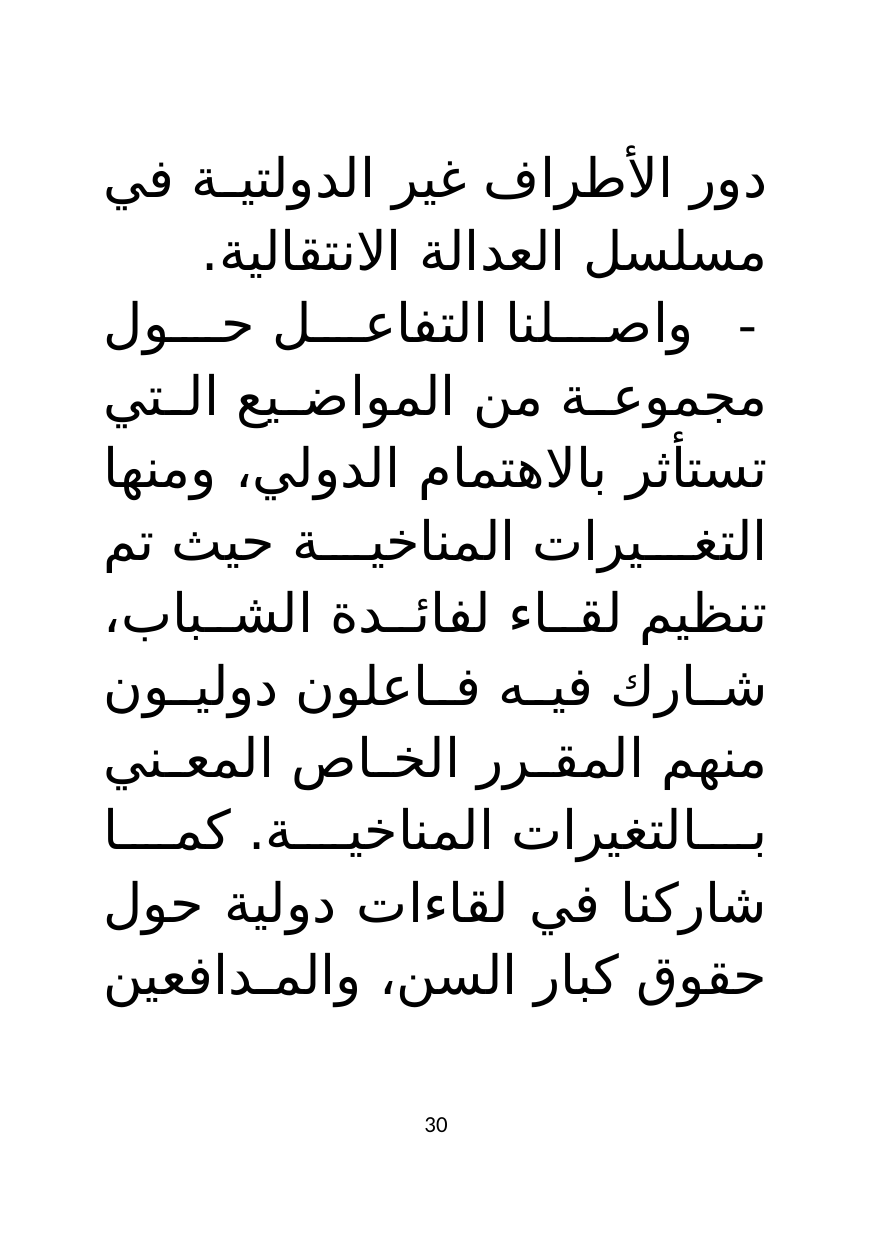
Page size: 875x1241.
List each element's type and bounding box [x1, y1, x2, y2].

list [103, 292, 768, 1007]
list [103, 148, 768, 283]
